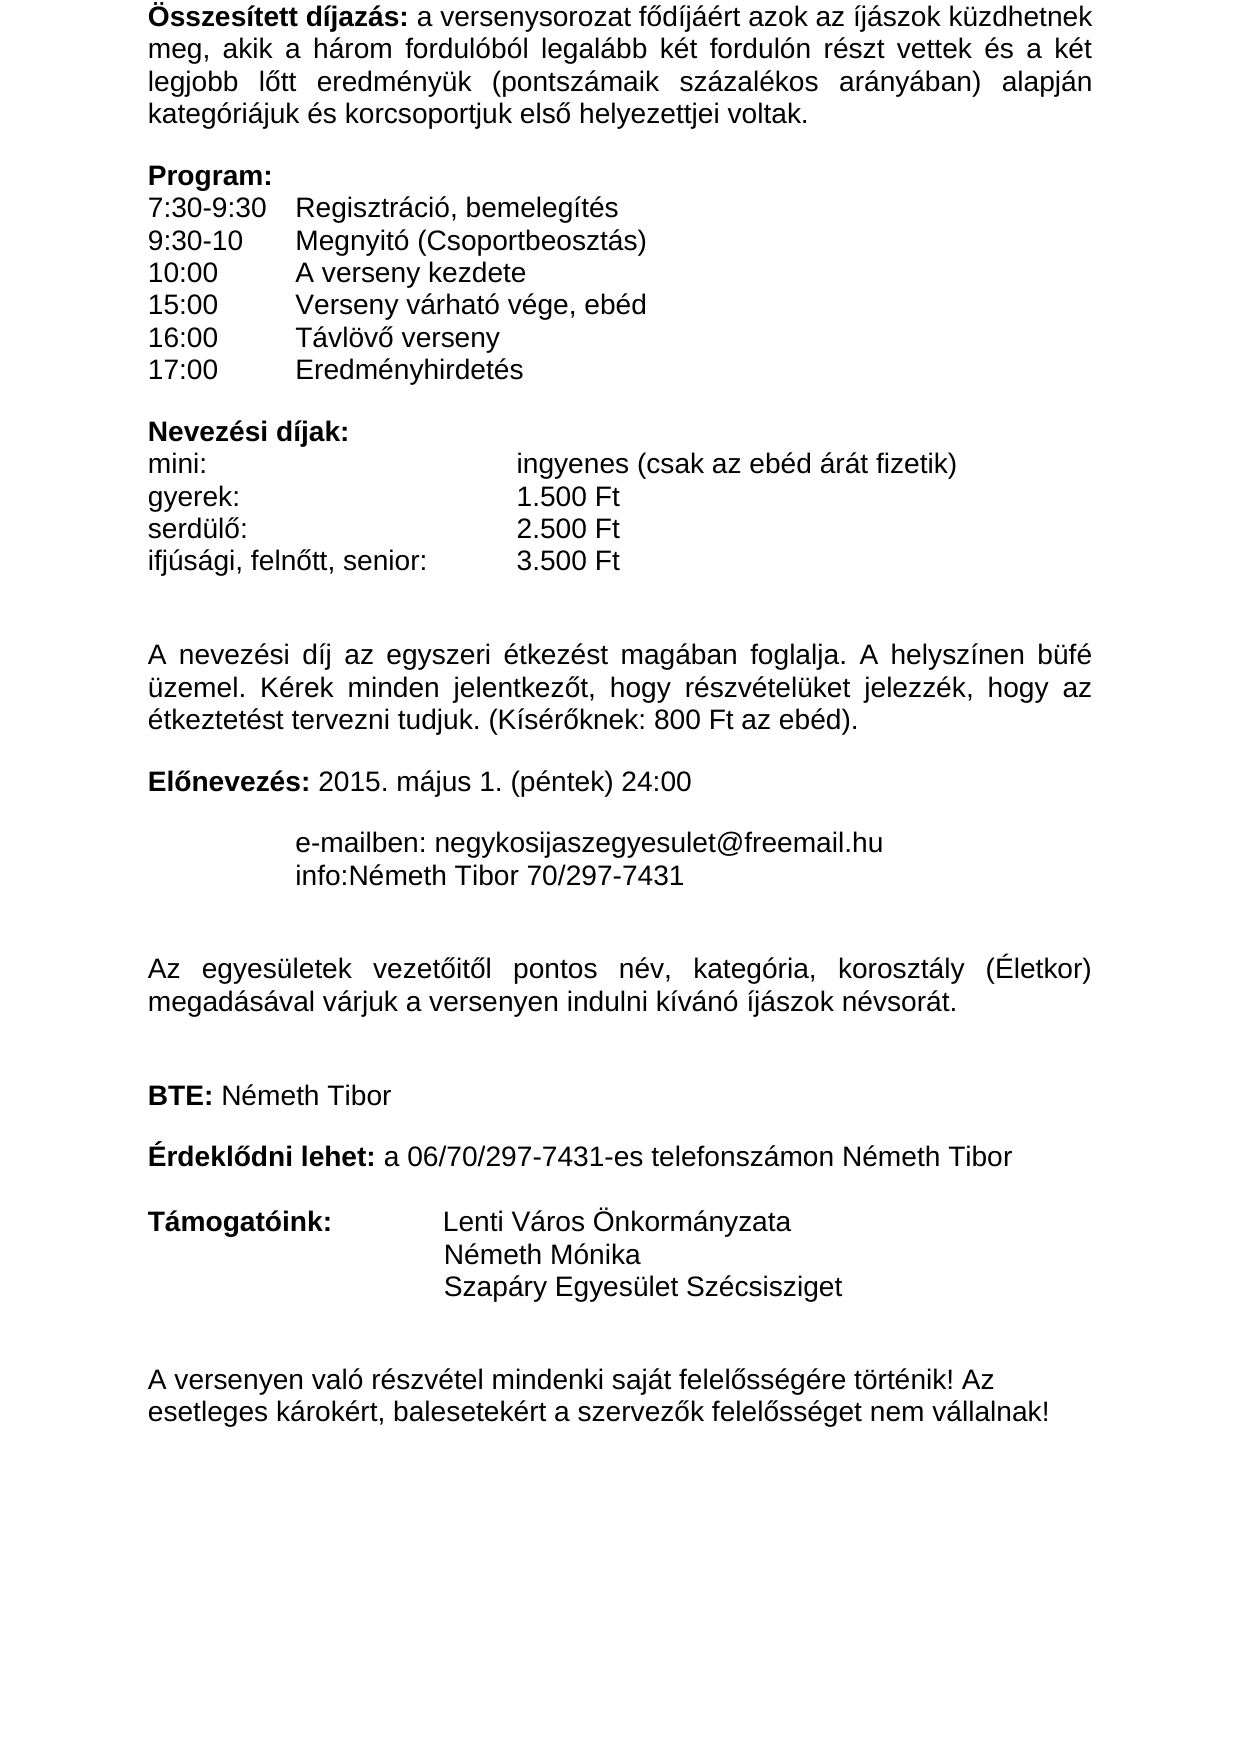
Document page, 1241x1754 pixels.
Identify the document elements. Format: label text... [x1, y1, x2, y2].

text A nevezési díj az egyszeri étkezést magában foglalja. A helyszínen büfé üzemel. Kérek minden jelentkezőt, hogy részvételüket jelezzék, hogy az étkeztetést tervezni tudjuk. (Kísérőknek: 800 Ft az ebéd). [148, 606, 1093, 735]
text Összesített díjazás: a versenysorozat fődíjáért azok az íjászok küzdhetnek meg, akik a három fordulóból legalább két fordulón részt vettek és a két legjobb lőtt eredményük (pontszámaik százalékos arányában) alapján kategóriájuk és korcsoportjuk első helyezettjei voltak. [148, 0, 1093, 129]
text e-mailben: negykosijaszegyesulet@freemail.hu info:Németh Tibor 70/297-7431 [295, 826, 1093, 891]
text Előnevezés: 2015. május 1. (péntek) 24:00 [148, 764, 1093, 797]
text BTE: Németh Tibor [148, 1046, 1093, 1111]
text Program: 7:30-9:30 Regisztráció, bemelegítés 9:30-10 Megnyitó (Csoportbeosztás) 10:00 A verseny kezdete 15:00 Verseny várható vége, ebéd 16:00 Távlövő verseny 17:00 Eredményhirdetés [148, 159, 1093, 386]
text A versenyen való részvétel mindenki saját felelősségére történik! Az esetleges károkért, balesetekért a szervezők felelősséget nem vállalnak! [148, 1363, 1093, 1428]
text Szapáry Egyesület Szécsisziget [148, 1270, 1093, 1330]
text Nevezési díjak: mini: ingyenes (csak az ebéd árát fizetik) gyerek: 1.500 Ft serdülő: 2.500 Ft ifjúsági, felnőtt, senior: 3.500 Ft [148, 415, 1093, 577]
text Érdeklődni lehet: a 06/70/297-7431-es telefonszámon Németh Tibor Támogatóink: Lenti Város Önkormányzata Németh Mónika [148, 1140, 1093, 1270]
text Az egyesületek vezetőitől pontos név, kategória, korosztály (Életkor) megadásával várjuk a versenyen indulni kívánó íjászok névsorát. [148, 920, 1093, 1017]
